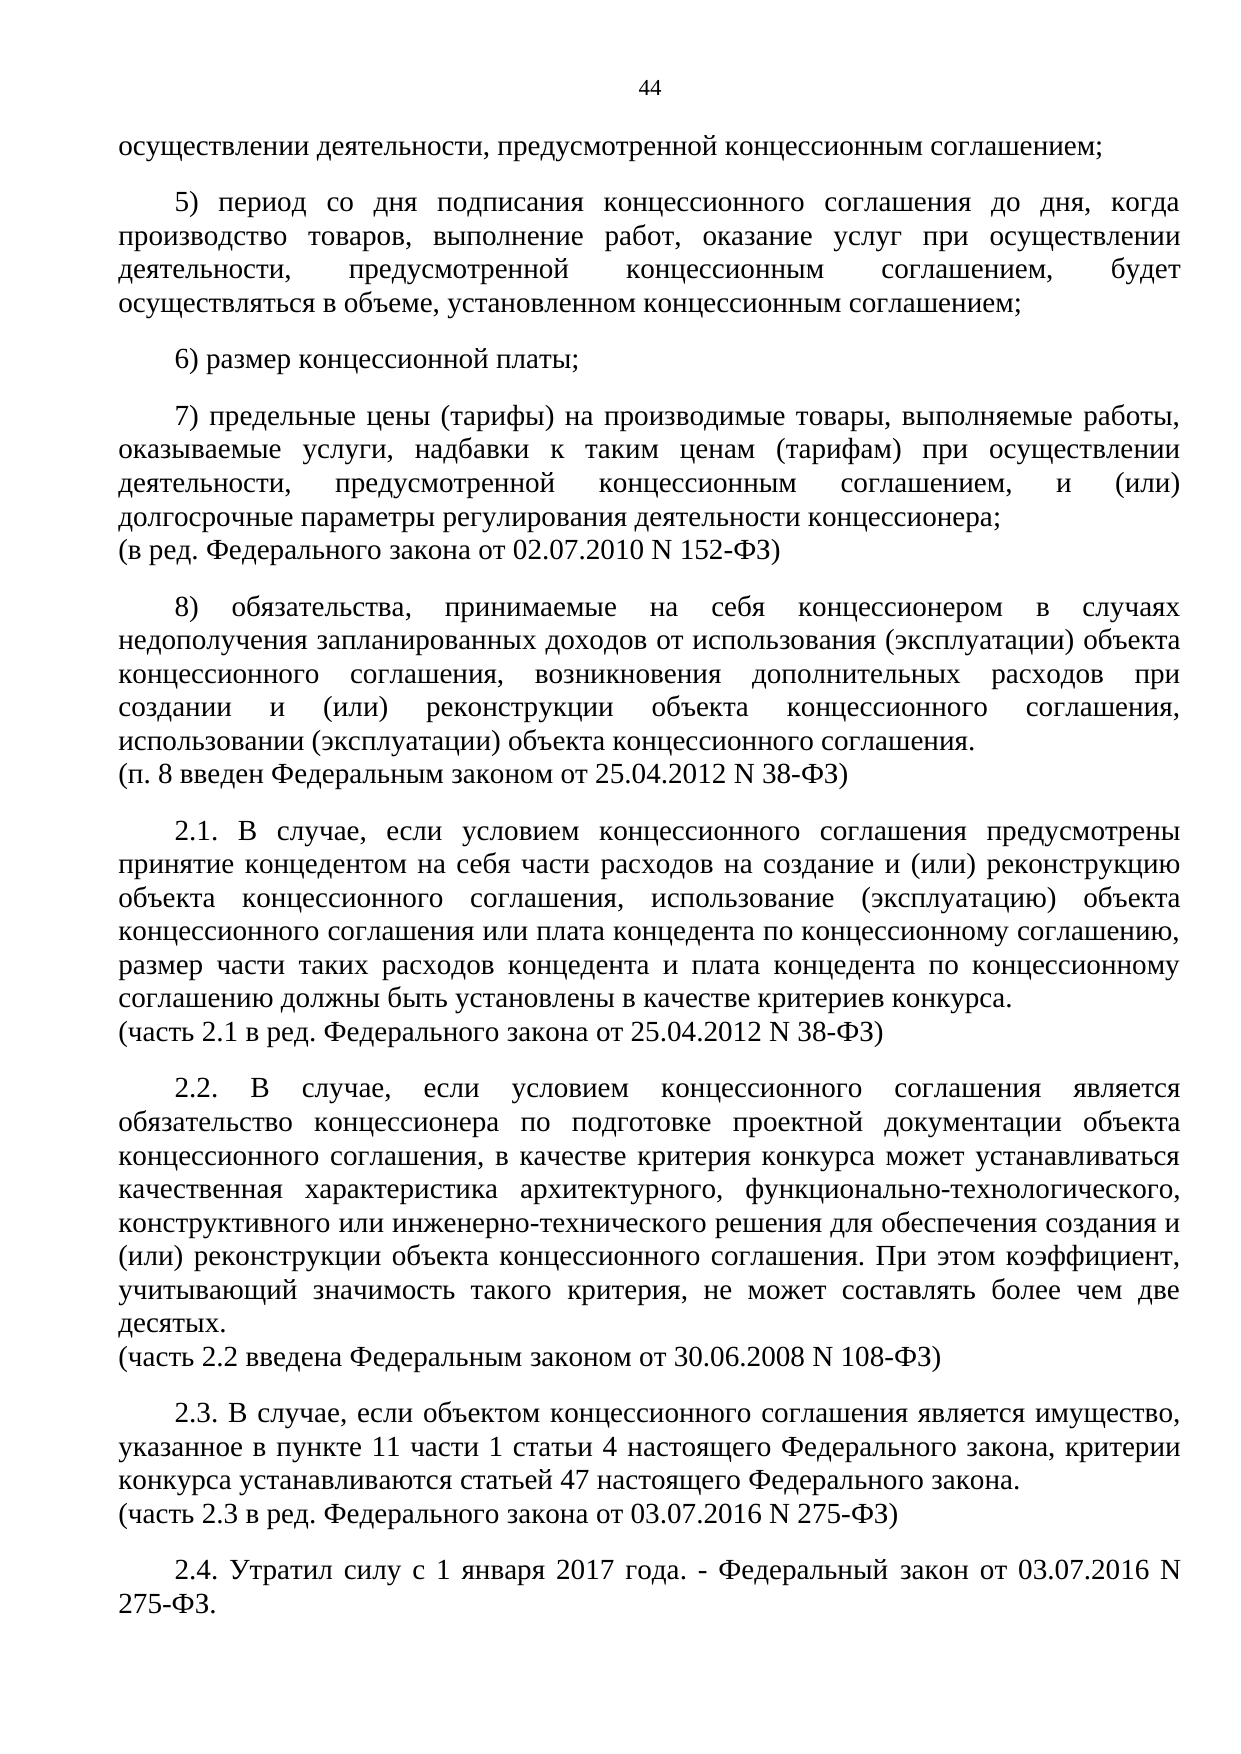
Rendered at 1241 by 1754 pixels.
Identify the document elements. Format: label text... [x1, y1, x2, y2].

text (часть 2.2 введена Федеральным законом от 30.06.2008 N 108-ФЗ) [118, 1339, 1181, 1372]
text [118, 128, 1181, 162]
text (часть 2.3 в ред. Федерального закона от 03.07.2016 N 275-ФЗ) [118, 1496, 1181, 1529]
text 8) обязательства, принимаемые на себя концессионером в случаях недополучения запланированных доходов от использования (эксплуатации) объекта концессионного соглашения, возникновения дополнительных расходов при создании и (или) реконструкции объекта концессионного соглашения, использовании (эксплуатации) объекта концессионного соглашения. [118, 589, 1181, 756]
text (в ред. Федерального закона от 02.07.2010 N 152-ФЗ) [118, 532, 1181, 566]
text 2.3. В случае, если объектом концессионного соглашения является имущество, указанное в пункте 11 части 1 статьи 4 настоящего Федерального закона, критерии конкурса устанавливаются статьей 47 настоящего Федерального закона. [118, 1395, 1181, 1496]
text 2.4. Утратил силу с 1 января 2017 года. - Федеральный закон от 03.07.2016 N 275-ФЗ. [118, 1552, 1181, 1619]
text (п. 8 введен Федеральным законом от 25.04.2012 N 38-ФЗ) [118, 756, 1181, 790]
text (часть 2.1 в ред. Федерального закона от 25.04.2012 N 38-ФЗ) [118, 1014, 1181, 1048]
text 7) предельные цены (тарифы) на производимые товары, выполняемые работы, оказываемые услуги, надбавки к таким ценам (тарифам) при осуществлении деятельности, предусмотренной концессионным соглашением, и (или) долгосрочные параметры регулирования деятельности концессионера; [118, 398, 1181, 532]
text 5) период со дня подписания концессионного соглашения до дня, когда производство товаров, выполнение работ, оказание услуг при осуществлении деятельности, предусмотренной концессионным соглашением, будет осуществляться в объеме, установленном концессионным соглашением; [118, 184, 1181, 319]
text 6) размер концессионной платы; [118, 342, 1181, 375]
text 2.2. В случае, если условием концессионного соглашения является обязательство концессионера по подготовке проектной документации объекта концессионного соглашения, в качестве критерия конкурса может устанавливаться качественная характеристика архитектурного, функционально-технологического, конструктивного или инженерно-технического решения для обеспечения создания и (или) реконструкции объекта концессионного соглашения. При этом коэффициент, учитывающий значимость такого критерия, не может составлять более чем две десятых. [118, 1071, 1181, 1339]
text 2.1. В случае, если условием концессионного соглашения предусмотрены принятие концедентом на себя части расходов на создание и (или) реконструкцию объекта концессионного соглашения, использование (эксплуатацию) объекта концессионного соглашения или плата концедента по концессионному соглашению, размер части таких расходов концедента и плата концедента по концессионному соглашению должны быть установлены в качестве критериев конкурса. [118, 813, 1181, 1014]
